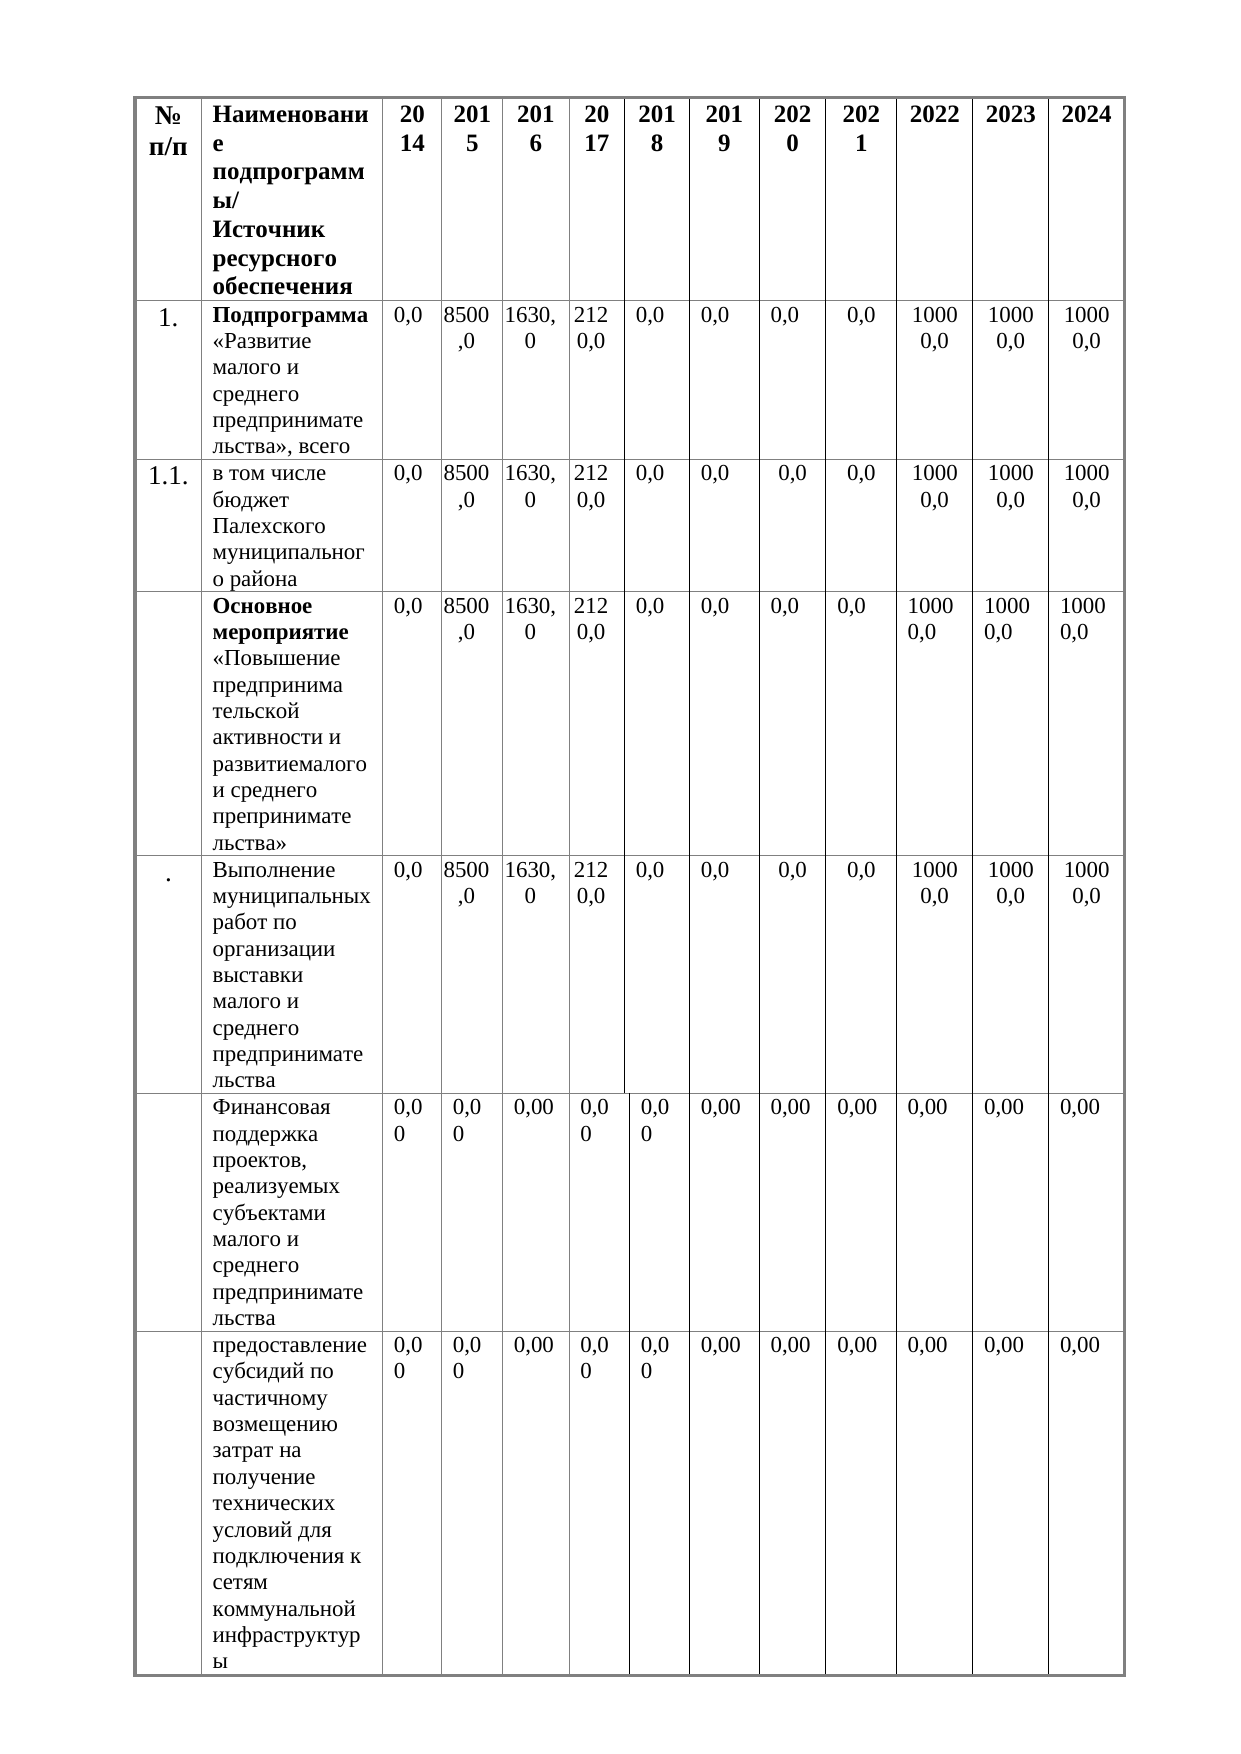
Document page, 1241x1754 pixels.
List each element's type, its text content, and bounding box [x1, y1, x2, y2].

table_cell Основное мероприятие «Повышение предпринима тельской активности и развитиемалого и среднего препринимате льства» [202, 592, 382, 855]
table_header 2023 [973, 99, 1048, 300]
table_cell 0,0 [826, 301, 896, 459]
table_cell 10000,0 [897, 460, 972, 591]
table_cell 0,0 [625, 460, 689, 591]
table_cell 0,0 [690, 301, 759, 459]
table_cell 0,00 [383, 1094, 441, 1331]
table_cell 0,00 [570, 1332, 629, 1674]
table_cell [137, 1332, 201, 1674]
table_header 2022 [897, 99, 972, 300]
table_cell 0,00 [503, 1094, 569, 1331]
table_cell 1630,0 [503, 301, 569, 459]
table_cell 1. [137, 301, 201, 459]
table_cell 0,00 [690, 1332, 759, 1674]
table_cell 0,00 [503, 1332, 569, 1674]
table_cell 0,00 [826, 1094, 896, 1331]
table_cell 0,00 [973, 1332, 1048, 1674]
table_header 2015 [442, 99, 502, 300]
table_cell 1630,0 [503, 592, 569, 855]
table_cell 0,0 [625, 301, 689, 459]
table_cell 0,0 [690, 460, 759, 591]
table_cell 10000,0 [1049, 301, 1123, 459]
table_cell 8500,0 [442, 592, 502, 855]
table_cell Финансовая поддержка проектов, реализуемых субъектами малого и среднего предпринимательства [202, 1094, 382, 1331]
table_cell 8500,0 [442, 301, 502, 459]
table_cell 2120,0 [570, 856, 624, 1093]
table_cell 0,00 [630, 1094, 689, 1331]
table_cell 8500,0 [442, 856, 502, 1093]
table_cell 0,0 [383, 592, 441, 855]
table_cell 0,0 [690, 856, 759, 1093]
table_cell 0,0 [760, 856, 825, 1093]
table_cell 10000,0 [973, 301, 1048, 459]
table_cell 0,00 [442, 1094, 502, 1331]
table_cell Выполнение муниципальных работ по организации выставки малого и среднего предпринимательства [202, 856, 382, 1093]
table_header 2019 [690, 99, 759, 300]
table_cell 10000,0 [897, 592, 972, 855]
table_cell 0,0 [760, 301, 825, 459]
table_cell 1.1. [137, 460, 201, 591]
table_cell 0,0 [625, 592, 689, 855]
table_cell 10000,0 [1049, 460, 1123, 591]
table_header 2017 [570, 99, 624, 300]
table_cell 0,0 [383, 460, 441, 591]
table_cell 10000,0 [973, 460, 1048, 591]
table_cell 0,00 [897, 1332, 972, 1674]
table_cell 0,0 [760, 460, 825, 591]
table_cell 0,00 [383, 1332, 441, 1674]
table_cell 0,00 [760, 1332, 825, 1674]
table_cell 0,00 [630, 1332, 689, 1674]
table_cell 0,0 [383, 301, 441, 459]
table_header № п/п [137, 99, 201, 300]
table_cell 0,0 [625, 856, 689, 1093]
table_cell 8500,0 [442, 460, 502, 591]
table_cell 0,00 [897, 1094, 972, 1331]
table_cell 0,00 [690, 1094, 759, 1331]
table_cell 0,0 [690, 592, 759, 855]
table_cell 1630,0 [503, 856, 569, 1093]
table_cell 10000,0 [973, 592, 1048, 855]
table_cell 2120,0 [570, 460, 624, 591]
table_cell 0,00 [1049, 1094, 1123, 1331]
table_cell 0,0 [826, 460, 896, 591]
table_cell [137, 592, 201, 855]
table_header 2024 [1049, 99, 1123, 300]
table_header 2021 [826, 99, 896, 300]
table_cell 0,0 [826, 856, 896, 1093]
table_cell 0,0 [760, 592, 825, 855]
table_cell 2120,0 [570, 592, 624, 855]
table_cell 0,0 [826, 592, 896, 855]
table_header 2018 [625, 99, 689, 300]
table_cell предоставление субсидий по частичному возмещению затрат на получение технических условий для подключения к сетям коммунальной инфраструктуры [202, 1332, 382, 1674]
table_cell 1630,0 [503, 460, 569, 591]
table_cell 0,00 [442, 1332, 502, 1674]
table_cell в том числе бюджет Палехского муниципального района [202, 460, 382, 591]
table_cell 10000,0 [897, 301, 972, 459]
table_cell 10000,0 [1049, 592, 1123, 855]
table_cell Подпрограмма «Развитие малого и среднего предпринимательства», всего [202, 301, 382, 459]
table_cell 2120,0 [570, 301, 624, 459]
table_header 2016 [503, 99, 569, 300]
table_cell 10000,0 [973, 856, 1048, 1093]
table_cell 0,00 [570, 1094, 629, 1331]
table_cell 0,00 [973, 1094, 1048, 1331]
table_cell 0,00 [826, 1332, 896, 1674]
table_cell 10000,0 [897, 856, 972, 1093]
table_cell 0,00 [1049, 1332, 1123, 1674]
table_header Наименование подпрограммы/ Источник ресурсного обеспечения [202, 99, 382, 300]
table_cell 10000,0 [1049, 856, 1123, 1093]
table_cell 0,00 [760, 1094, 825, 1331]
table_cell [137, 1094, 201, 1331]
table_header 2020 [760, 99, 825, 300]
table_cell 0,0 [383, 856, 441, 1093]
table_cell . [137, 856, 201, 1093]
table_header 2014 [383, 99, 441, 300]
